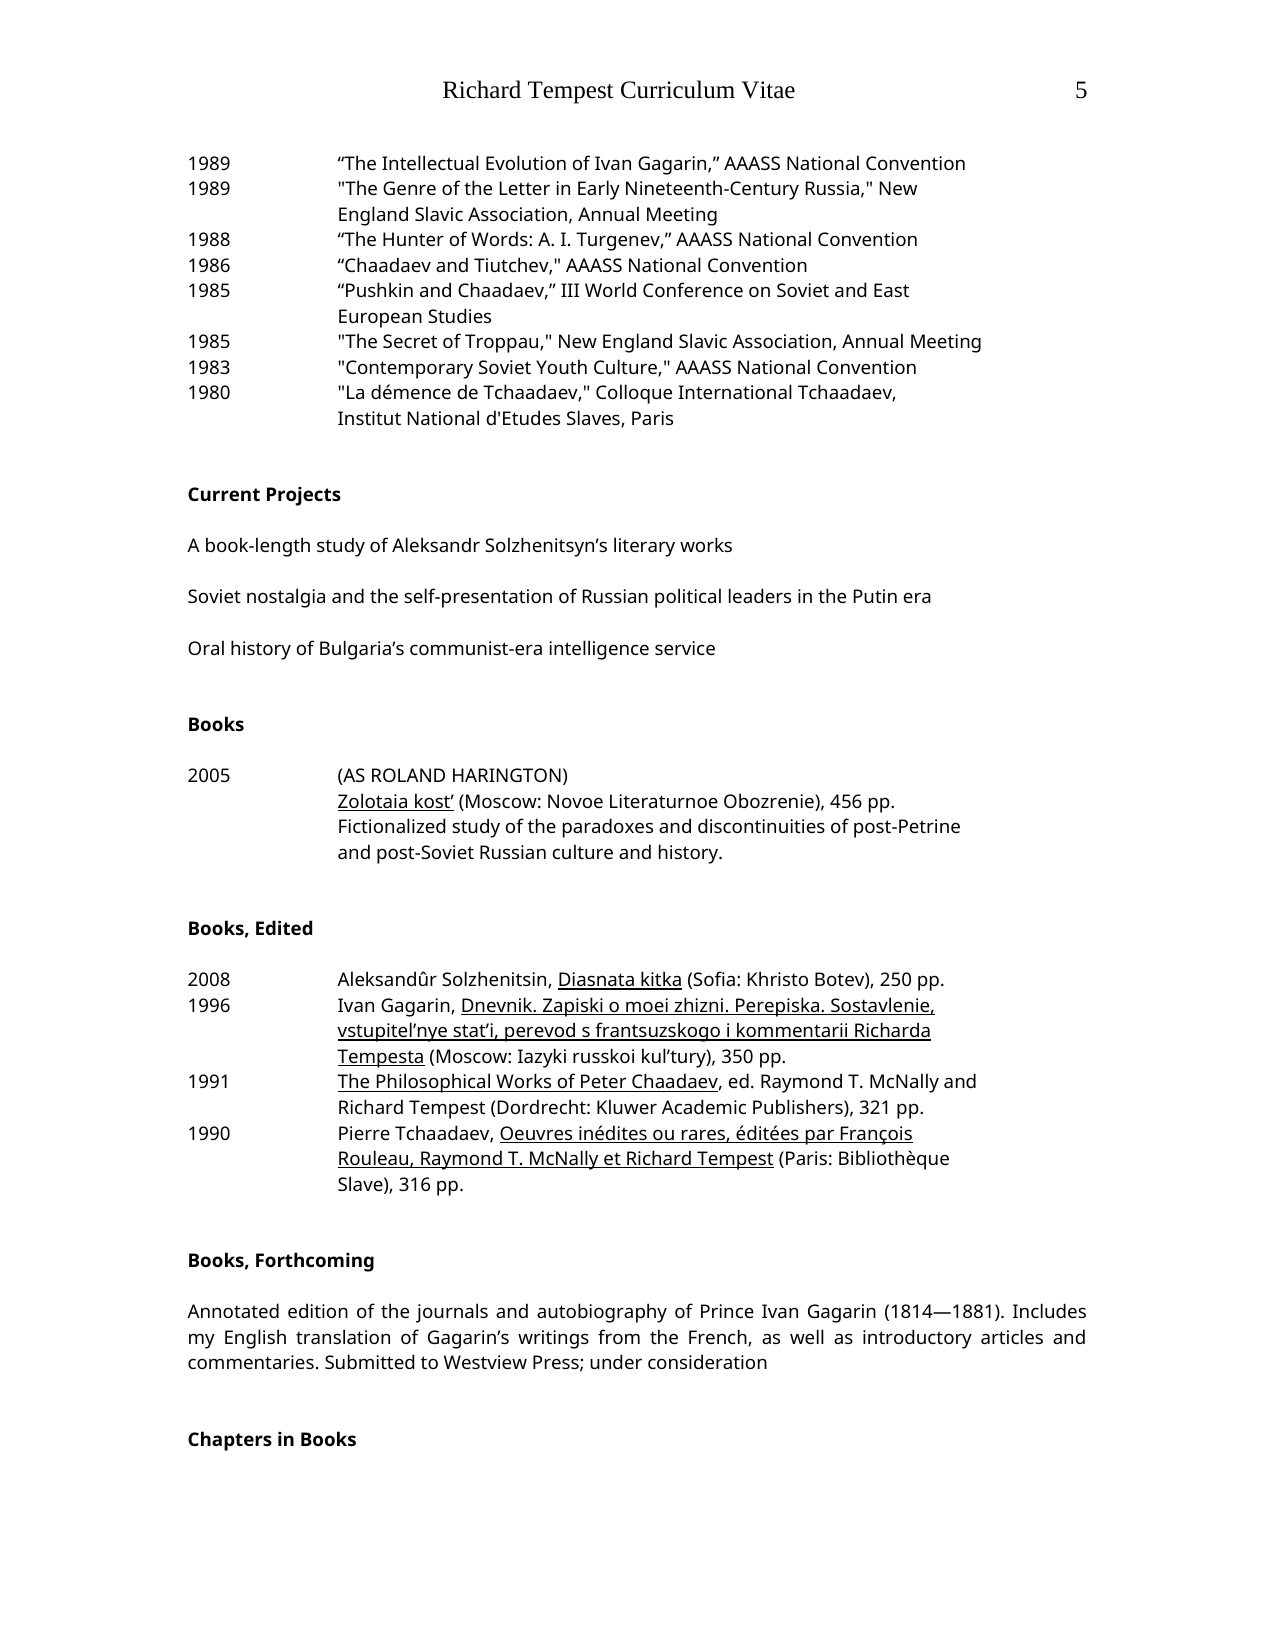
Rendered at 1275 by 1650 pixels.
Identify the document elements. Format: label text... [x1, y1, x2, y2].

text Institut National d'Etudes Slaves, Paris [187, 405, 1087, 431]
text Oral history of Bulgaria’s communist-era intelligence service [187, 635, 1087, 660]
text 1986 “Chaadaev and Tiutchev," AAASS National Convention [187, 252, 1087, 278]
text European Studies [187, 303, 1087, 329]
text 1990 Pierre Tchaadaev, Oeuvres inédites ou rares, éditées par François [187, 1120, 1087, 1145]
text 1991 The Philosophical Works of Peter Chaadaev, ed. Raymond T. McNally and [187, 1069, 1087, 1094]
text 1996 Ivan Gagarin, Dnevnik. Zapiski o moei zhizni. Perepiska. Sostavlenie, [187, 992, 1087, 1018]
text 2008 Aleksandûr Solzhenitsin, Diasnata kitka (Sofia: Khristo Botev), 250 pp. [187, 967, 1087, 992]
text 1989 "The Genre of the Letter in Early Nineteenth-Century Russia," New [187, 176, 1087, 201]
text Books [187, 711, 1087, 737]
text 1985 "The Secret of Troppau," New England Slavic Association, Annual Meeting [187, 329, 1087, 354]
text Rouleau, Raymond T. McNally et Richard Tempest (Paris: Bibliothèque [187, 1145, 1087, 1171]
text Slave), 316 pp. [187, 1171, 1087, 1196]
text Books, Edited [187, 916, 1087, 941]
text Fictionalized study of the paradoxes and discontinuities of post-Petrine [262, 813, 1087, 839]
text Chapters in Books [187, 1426, 1087, 1452]
text A book-length study of Aleksandr Solzhenitsyn’s literary works [187, 533, 1087, 558]
subtitle Current Projects [187, 482, 1087, 507]
text and post-Soviet Russian culture and history. [262, 839, 1087, 864]
text Tempesta (Moscow: Iazyki russkoi kul’tury), 350 pp. [187, 1043, 1087, 1069]
text vstupitel’nye stat’i, perevod s frantsuzskogo i kommentarii Richarda [187, 1018, 1087, 1043]
text Books, Forthcoming [187, 1247, 1087, 1273]
text 1988 “The Hunter of Words: A. I. Turgenev,” AAASS National Convention [187, 227, 1087, 252]
text Annotated edition of the journals and autobiography of Prince Ivan Gagarin (1814—1881). Includes my English translation of Gagarin’s writings from the French, as well as introductory articles and commentaries. Submitted to Westview Press; under consideration [187, 1298, 1087, 1375]
text 2005 (AS ROLAND HARINGTON) [187, 762, 1087, 788]
text 1989 “The Intellectual Evolution of Ivan Gagarin,” AAASS National Convention [187, 150, 1087, 176]
text Richard Tempest (Dordrecht: Kluwer Academic Publishers), 321 pp. [187, 1094, 1087, 1120]
text Zolotaia kost’ (Moscow: Novoe Literaturnoe Obozrenie), 456 pp. [262, 788, 1087, 813]
text 1985 “Pushkin and Chaadaev,” III World Conference on Soviet and East [187, 278, 1087, 303]
text England Slavic Association, Annual Meeting [187, 201, 1087, 227]
text 1980 "La démence de Tchaadaev," Colloque International Tchaadaev, [187, 380, 1087, 405]
text Soviet nostalgia and the self-presentation of Russian political leaders in the Putin era [187, 584, 1087, 609]
text 1983 "Contemporary Soviet Youth Culture," AAASS National Convention [187, 354, 1087, 380]
